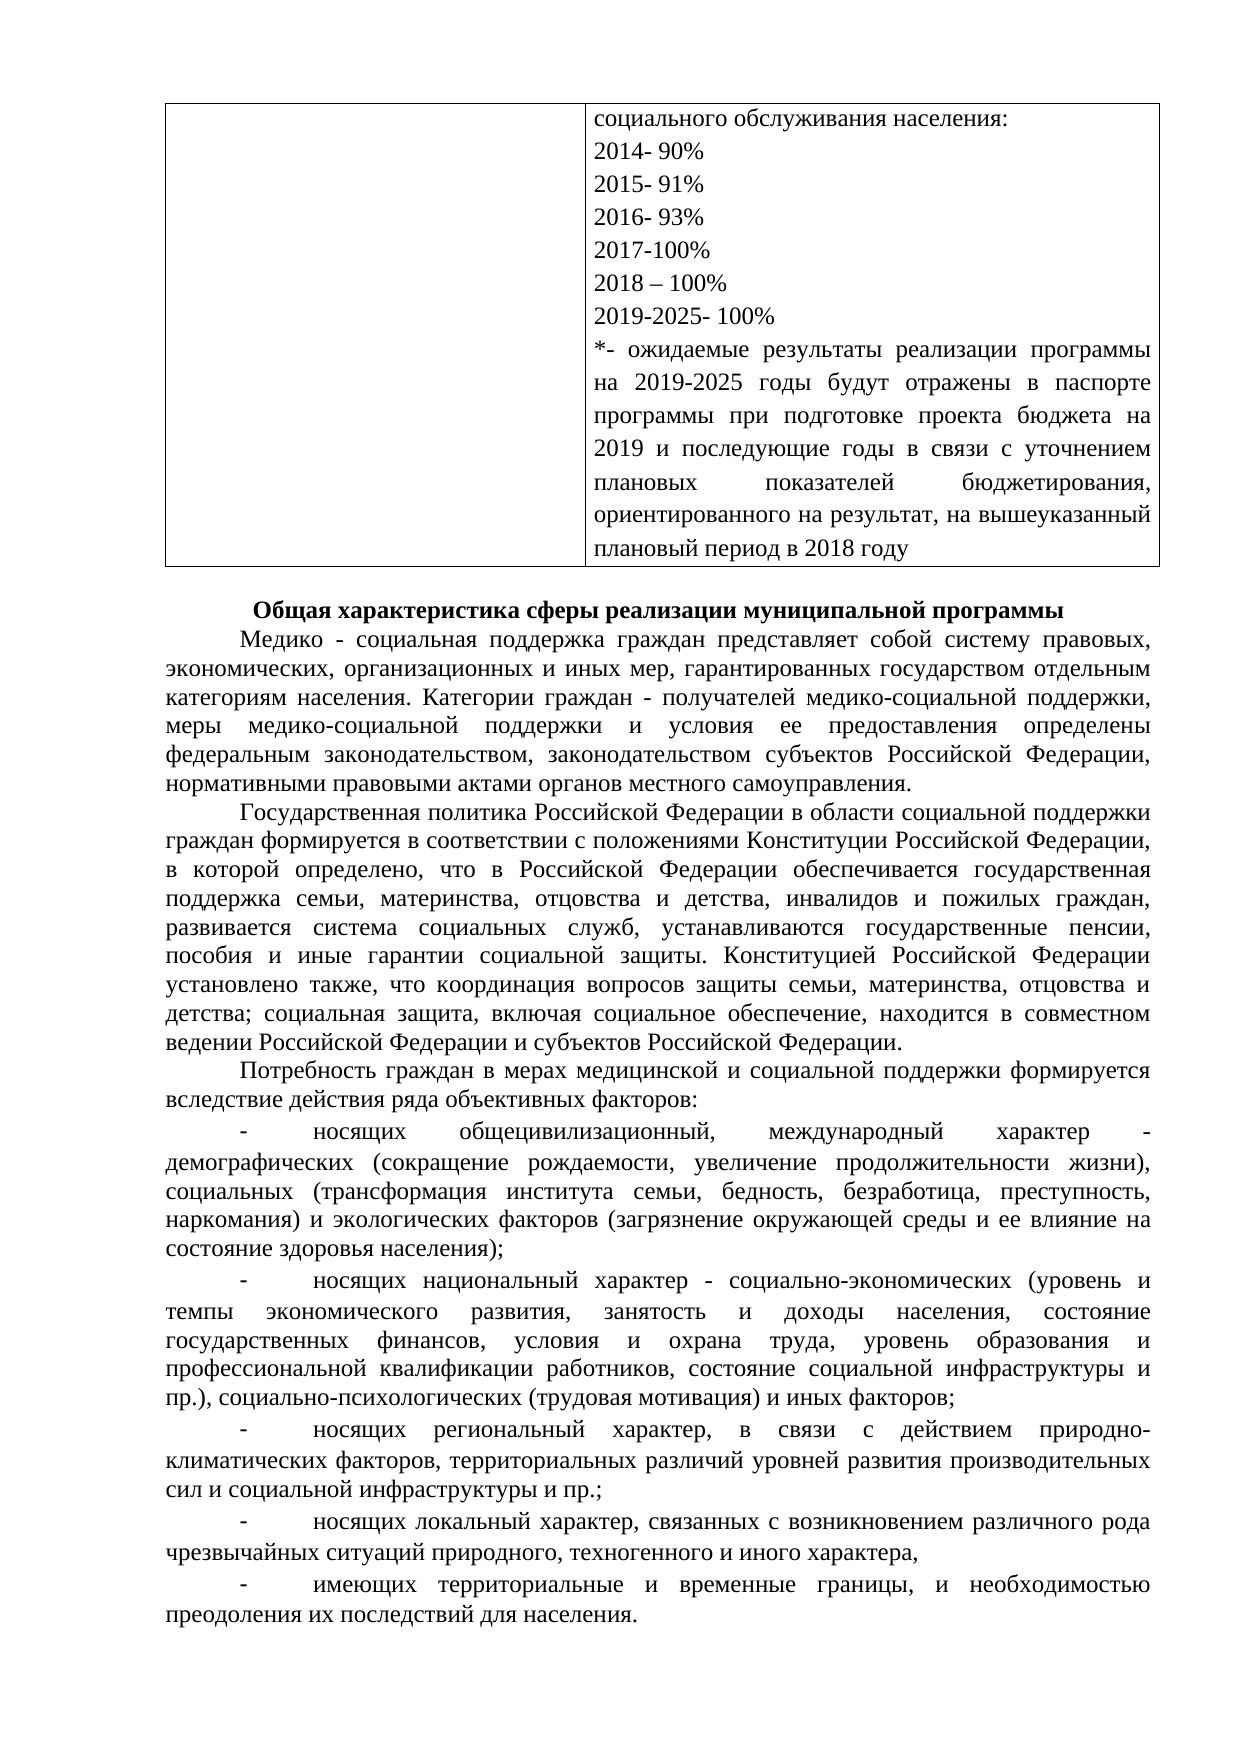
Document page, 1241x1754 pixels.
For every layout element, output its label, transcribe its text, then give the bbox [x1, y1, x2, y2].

table_cell [166, 104, 585, 566]
list носящих региональный характер, в связи с действием природно- климатических факторов, территориальных различий уровней развития производительных сил и социальной инфраструктуры и пр.; [165, 1411, 1152, 1503]
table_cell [586, 104, 1159, 566]
list носящих национальный характер - социально-экономических (уровень и темпы экономического развития, занятость и доходы населения, состояние государственных финансов, условия и охрана труда, уровень образования и профессиональной квалификации работников, состояние социальной инфраструктуры и пр.), социально-психологических (трудовая мотивация) и иных факторов; [165, 1262, 1152, 1411]
text Медико - социальная поддержка граждан представляет собой систему правовых, экономических, организационных и иных мер, гарантированных государством отдельным категориям населения. Категории граждан - получателей медико-социальной поддержки, меры медико-социальной поддержки и условия ее предоставления определены федеральным законодательством, законодательством субъектов Российской Федерации, нормативными правовыми актами органов местного самоуправления. [165, 624, 1152, 797]
list носящих общецивилизационный, международный характер - демографических (сокращение рождаемости, увеличение продолжительности жизни), социальных (трансформация института семьи, бедность, безработица, преступность, наркомания) и экологических факторов (загрязнение окружающей среды и ее влияние на состояние здоровья населения); [165, 1113, 1152, 1262]
text Государственная политика Российской Федерации в области социальной поддержки граждан формируется в соответствии с положениями Конституции Российской Федерации, в которой определено, что в Российской Федерации обеспечивается государственная поддержка семьи, материнства, отцовства и детства, инвалидов и пожилых граждан, развивается система социальных служб, устанавливаются государственные пенсии, пособия и иные гарантии социальной защиты. Конституцией Российской Федерации установлено также, что координация вопросов защиты семьи, материнства, отцовства и детства; социальная защита, включая социальное обеспечение, находится в совместном ведении Российской Федерации и субъектов Российской Федерации. [165, 797, 1152, 1055]
list имеющих территориальные и временные границы, и необходимостью преодоления их последствий для населения. [165, 1565, 1152, 1628]
list носящих локальный характер, связанных с возникновением различного рода чрезвычайных ситуаций природного, техногенного и иного характера, [165, 1503, 1152, 1565]
text Общая характеристика сферы реализации муниципальной программы [165, 595, 1152, 624]
text Потребность граждан в мерах медицинской и социальной поддержки формируется вследствие действия ряда объективных факторов: [165, 1055, 1152, 1113]
